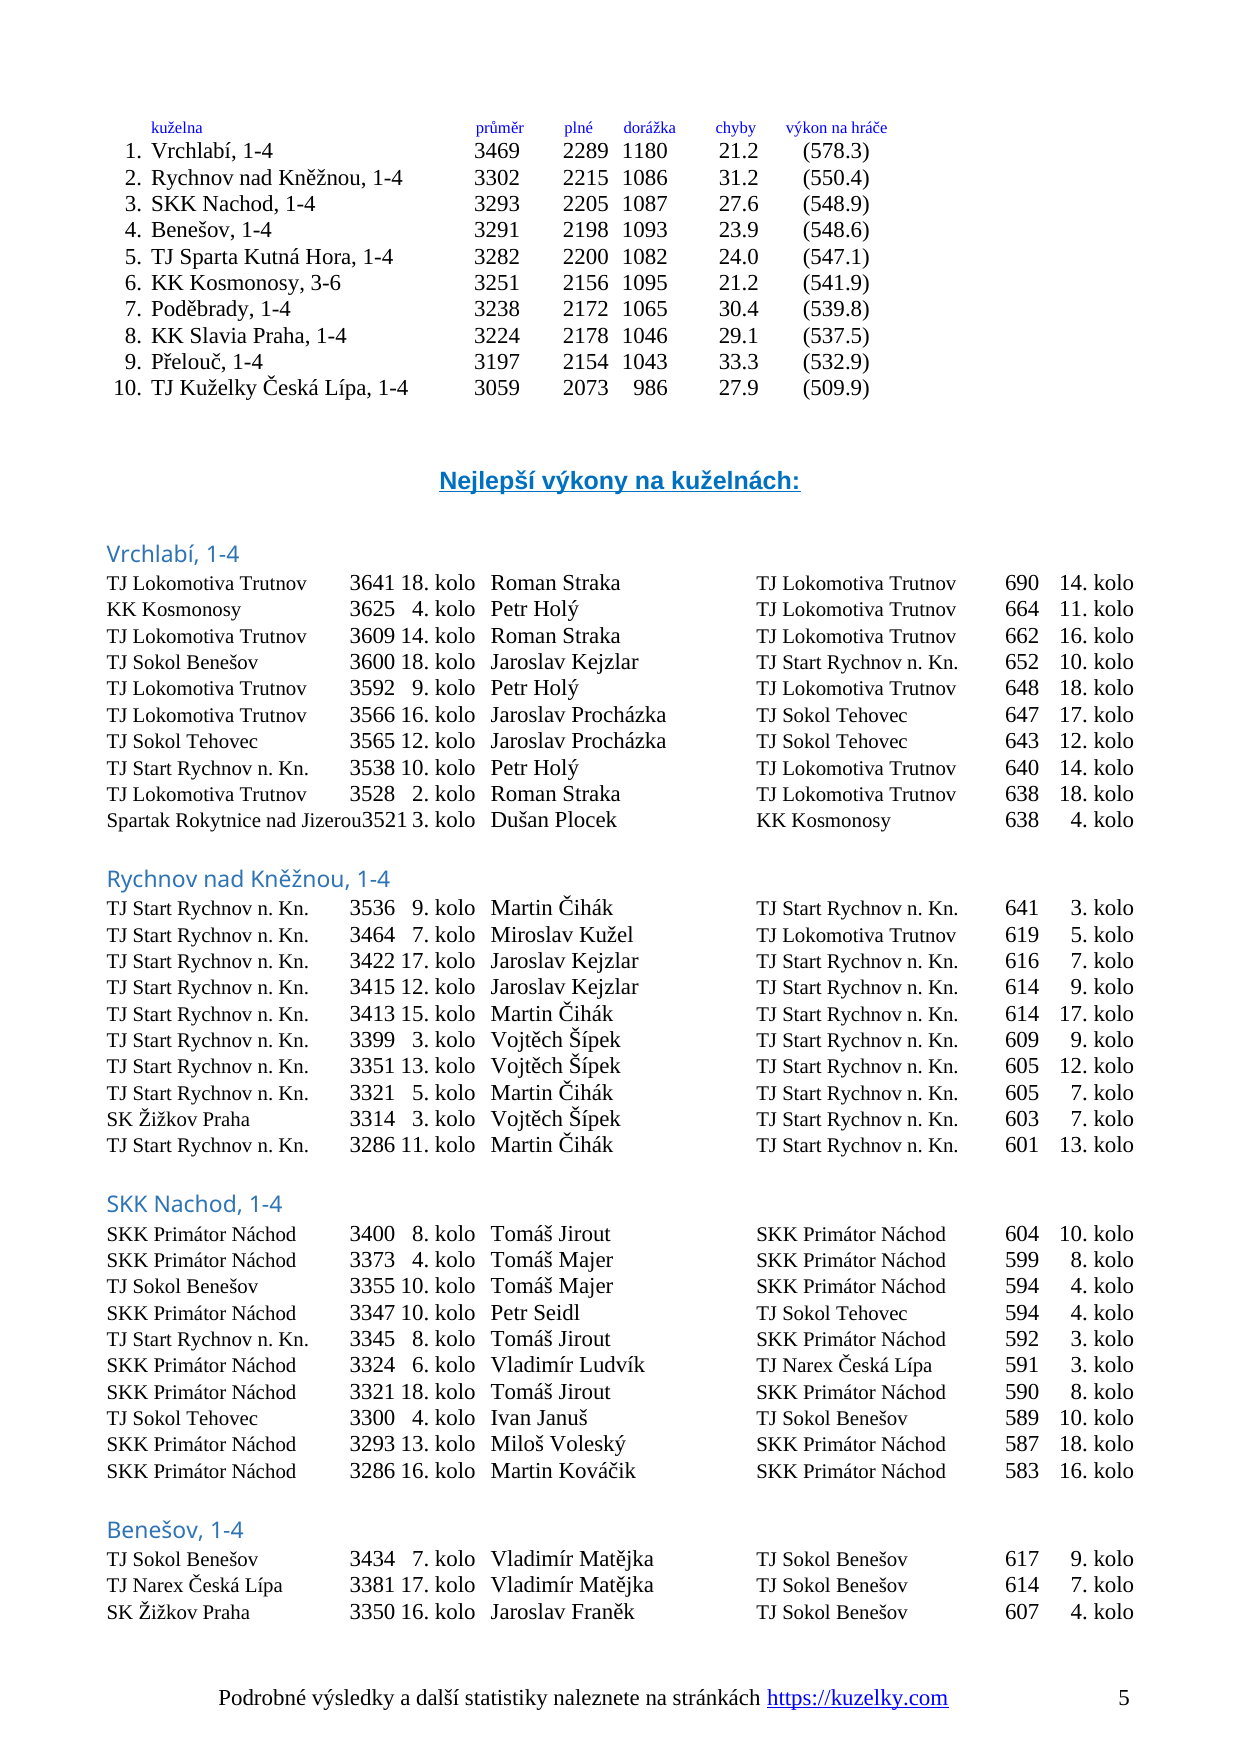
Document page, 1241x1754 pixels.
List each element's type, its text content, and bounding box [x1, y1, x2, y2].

text TJ Lokomotiva Trutnov 3528 2. kolo Roman Straka TJ Lokomotiva Trutnov 638 18. kolo [106, 780, 1134, 806]
text 10. TJ Kuželky Česká Lípa, 1-4 3059 2073 986 27.9 (509.9) [106, 374, 1134, 401]
text SKK Primátor Náchod 3286 16. kolo Martin Kováčik SKK Primátor Náchod 583 16. kolo [106, 1457, 1134, 1483]
text 3. SKK Nachod, 1-4 3293 2205 1087 27.6 (548.9) [106, 190, 1134, 216]
text SKK Primátor Náchod 3293 13. kolo Miloš Voleský SKK Primátor Náchod 587 18. kolo [106, 1431, 1134, 1457]
text SKK Primátor Náchod 3373 4. kolo Tomáš Majer SKK Primátor Náchod 599 8. kolo [106, 1246, 1134, 1272]
text Spartak Rokytnice nad Jizerou 3521 3. kolo Dušan Plocek KK Kosmonosy 638 4. kolo [106, 806, 1134, 833]
text 9. Přelouč, 1-4 3197 2154 1043 33.3 (532.9) [106, 348, 1134, 374]
text 4. Benešov, 1-4 3291 2198 1093 23.9 (548.6) [106, 216, 1134, 243]
text 7. Poděbrady, 1-4 3238 2172 1065 30.4 (539.8) [106, 295, 1134, 322]
subtitle SKK Nachod, 1-4 [106, 1188, 1134, 1220]
text SKK Primátor Náchod 3324 6. kolo Vladimír Ludvík TJ Narex Česká Lípa 591 3. kolo [106, 1351, 1134, 1378]
text TJ Start Rychnov n. Kn. 3538 10. kolo Petr Holý TJ Lokomotiva Trutnov 640 14. kolo [106, 753, 1134, 780]
text SKK Primátor Náchod 3400 8. kolo Tomáš Jirout SKK Primátor Náchod 604 10. kolo [106, 1220, 1134, 1246]
text TJ Sokol Tehovec 3565 12. kolo Jaroslav Procházka TJ Sokol Tehovec 643 12. kolo [106, 727, 1134, 753]
text TJ Start Rychnov n. Kn. 3415 12. kolo Jaroslav Kejzlar TJ Start Rychnov n. Kn. 614 9. kolo [106, 973, 1134, 1000]
text SK Žižkov Praha 3314 3. kolo Vojtěch Šípek TJ Start Rychnov n. Kn. 603 7. kolo [106, 1105, 1134, 1132]
text TJ Lokomotiva Trutnov 3609 14. kolo Roman Straka TJ Lokomotiva Trutnov 662 16. kolo [106, 622, 1134, 648]
subtitle Benešov, 1-4 [106, 1514, 1134, 1545]
text 8. KK Slavia Praha, 1-4 3224 2178 1046 29.1 (537.5) [106, 322, 1134, 348]
text 6. KK Kosmonosy, 3-6 3251 2156 1095 21.2 (541.9) [106, 269, 1134, 295]
text SKK Primátor Náchod 3347 10. kolo Petr Seidl TJ Sokol Tehovec 594 4. kolo [106, 1299, 1134, 1325]
text TJ Sokol Benešov 3600 18. kolo Jaroslav Kejzlar TJ Start Rychnov n. Kn. 652 10. kolo [106, 648, 1134, 674]
text TJ Start Rychnov n. Kn. 3413 15. kolo Martin Čihák TJ Start Rychnov n. Kn. 614 17. kolo [106, 1000, 1134, 1026]
text TJ Sokol Benešov 3355 10. kolo Tomáš Majer SKK Primátor Náchod 594 4. kolo [106, 1272, 1134, 1299]
text TJ Sokol Benešov 3434 7. kolo Vladimír Matějka TJ Sokol Benešov 617 9. kolo [106, 1545, 1134, 1571]
text TJ Start Rychnov n. Kn. 3286 11. kolo Martin Čihák TJ Start Rychnov n. Kn. 601 13. kolo [106, 1132, 1134, 1158]
text TJ Lokomotiva Trutnov 3566 16. kolo Jaroslav Procházka TJ Sokol Tehovec 647 17. kolo [106, 701, 1134, 727]
text 1. Vrchlabí, 1-4 3469 2289 1180 21.2 (578.3) [106, 137, 1134, 164]
text SKK Primátor Náchod 3321 18. kolo Tomáš Jirout SKK Primátor Náchod 590 8. kolo [106, 1378, 1134, 1404]
text TJ Sokol Tehovec 3300 4. kolo Ivan Januš TJ Sokol Benešov 589 10. kolo [106, 1404, 1134, 1431]
text TJ Start Rychnov n. Kn. 3351 13. kolo Vojtěch Šípek TJ Start Rychnov n. Kn. 605 12. kolo [106, 1052, 1134, 1079]
text Nejlepší výkony na kuželnách: [94, 466, 1145, 495]
text TJ Start Rychnov n. Kn. 3399 3. kolo Vojtěch Šípek TJ Start Rychnov n. Kn. 609 9. kolo [106, 1026, 1134, 1052]
subtitle Vrchlabí, 1-4 [106, 538, 1134, 569]
text TJ Start Rychnov n. Kn. 3321 5. kolo Martin Čihák TJ Start Rychnov n. Kn. 605 7. kolo [106, 1079, 1134, 1105]
text TJ Narex Česká Lípa 3381 17. kolo Vladimír Matějka TJ Sokol Benešov 614 7. kolo [106, 1571, 1134, 1598]
text SK Žižkov Praha 3350 16. kolo Jaroslav Franěk TJ Sokol Benešov 607 4. kolo [106, 1598, 1134, 1624]
text 5. TJ Sparta Kutná Hora, 1-4 3282 2200 1082 24.0 (547.1) [106, 243, 1134, 269]
text kuželna průměr plné dorážka chyby výkon na hráče [106, 118, 1134, 137]
subtitle Rychnov nad Kněžnou, 1-4 [106, 863, 1134, 894]
text KK Kosmonosy 3625 4. kolo Petr Holý TJ Lokomotiva Trutnov 664 11. kolo [106, 595, 1134, 622]
text TJ Start Rychnov n. Kn. 3345 8. kolo Tomáš Jirout SKK Primátor Náchod 592 3. kolo [106, 1325, 1134, 1351]
text 2. Rychnov nad Kněžnou, 1-4 3302 2215 1086 31.2 (550.4) [106, 164, 1134, 190]
text TJ Start Rychnov n. Kn. 3536 9. kolo Martin Čihák TJ Start Rychnov n. Kn. 641 3. kolo [106, 894, 1134, 921]
text TJ Lokomotiva Trutnov 3641 18. kolo Roman Straka TJ Lokomotiva Trutnov 690 14. kolo [106, 569, 1134, 595]
text TJ Start Rychnov n. Kn. 3464 7. kolo Miroslav Kužel TJ Lokomotiva Trutnov 619 5. kolo [106, 921, 1134, 947]
text TJ Lokomotiva Trutnov 3592 9. kolo Petr Holý TJ Lokomotiva Trutnov 648 18. kolo [106, 674, 1134, 701]
text TJ Start Rychnov n. Kn. 3422 17. kolo Jaroslav Kejzlar TJ Start Rychnov n. Kn. 616 7. kolo [106, 947, 1134, 973]
